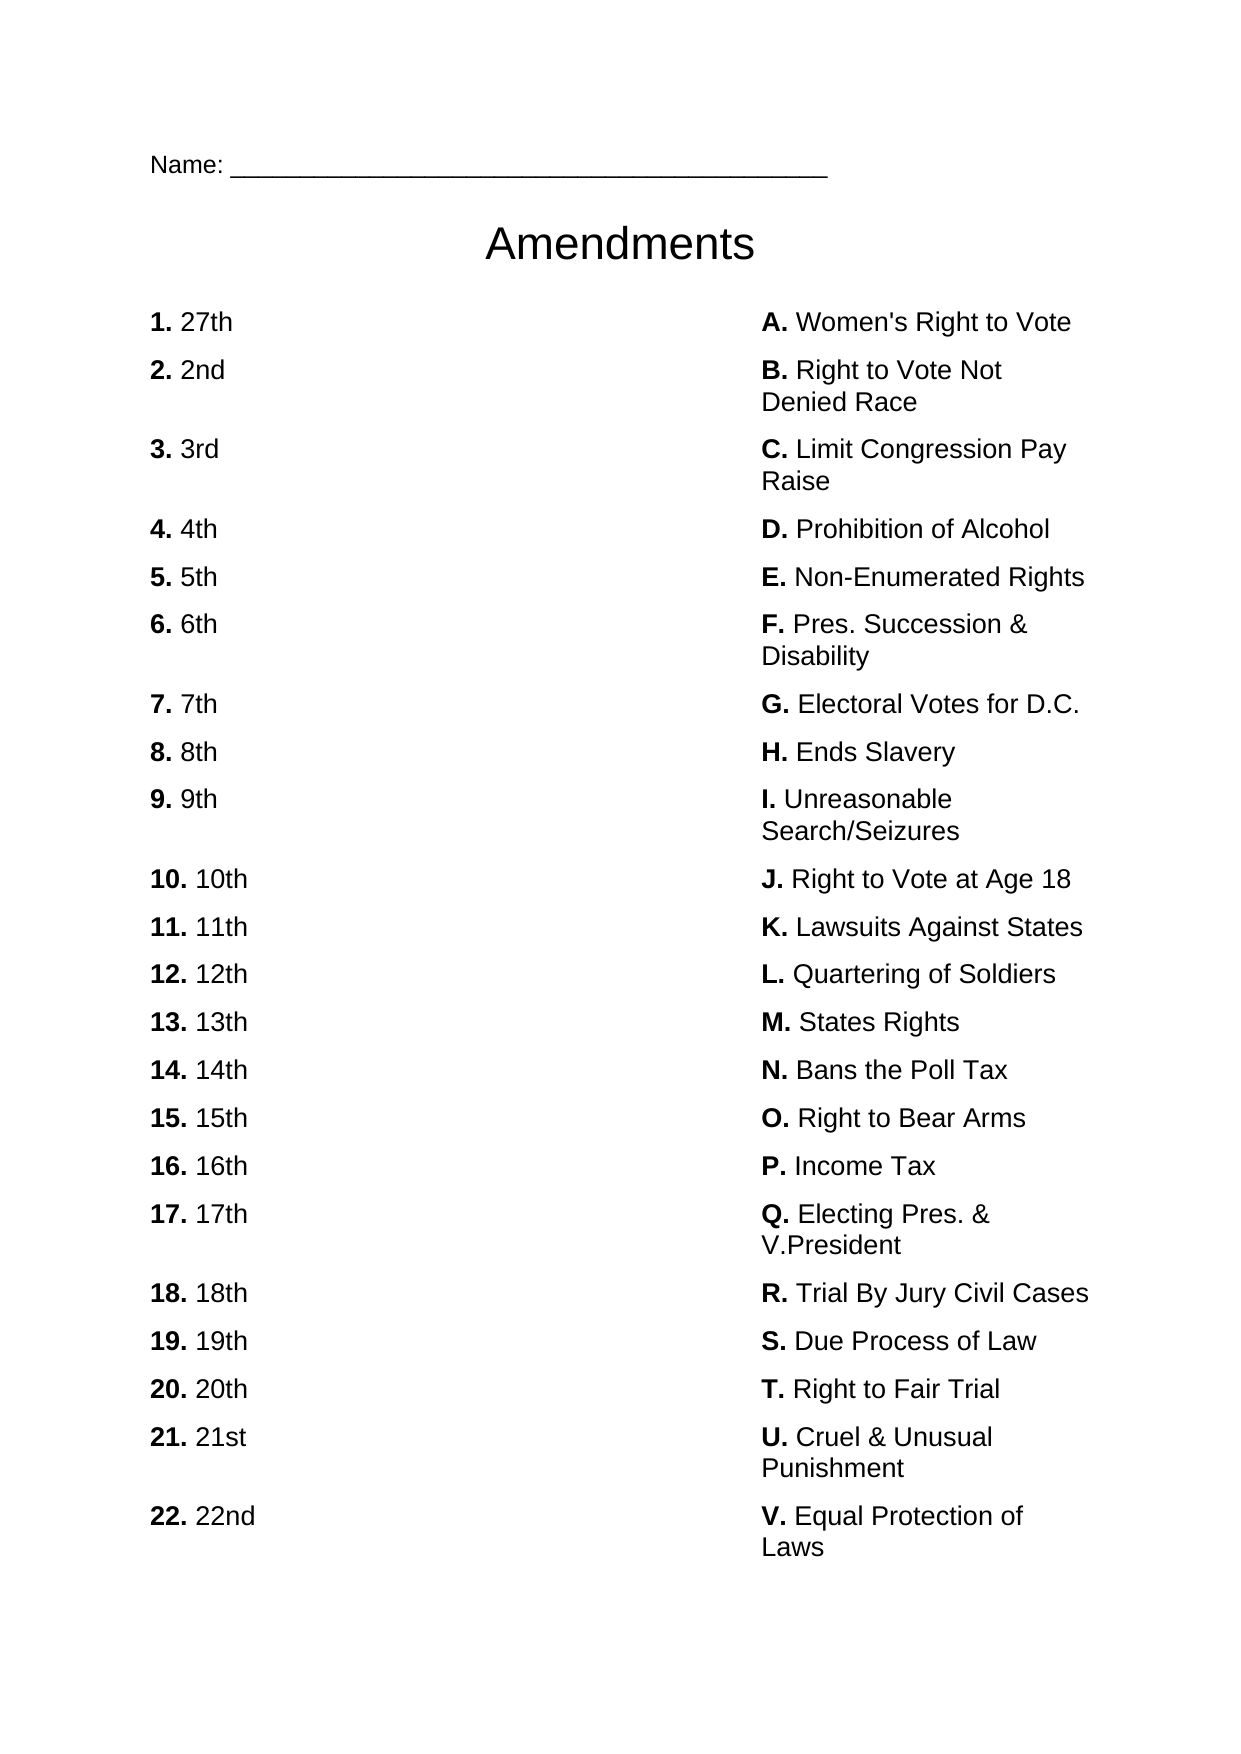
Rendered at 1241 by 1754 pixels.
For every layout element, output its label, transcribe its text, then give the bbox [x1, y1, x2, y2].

table_header A. Women's Right to Vote [761, 306, 1090, 354]
table_cell O. Right to Bear Arms [761, 1102, 1090, 1150]
table_cell Q. Electing Pres. & V.President [761, 1198, 1090, 1277]
table_header 1. 27th [150, 306, 761, 354]
table_cell N. Bans the Poll Tax [761, 1054, 1090, 1102]
table_cell U. Cruel & Unusual Punishment [761, 1421, 1090, 1500]
table_cell F. Pres. Succession & Disability [761, 609, 1090, 688]
table_cell I. Unreasonable Search/Seizures [761, 784, 1090, 863]
table_cell J. Right to Vote at Age 18 [761, 863, 1090, 911]
table_cell 19. 19th [150, 1325, 761, 1373]
table_cell 3. 3rd [150, 434, 761, 513]
table_cell 2. 2nd [150, 354, 761, 433]
table_cell R. Trial By Jury Civil Cases [761, 1277, 1090, 1325]
table_cell 14. 14th [150, 1054, 761, 1102]
table_cell 15. 15th [150, 1102, 761, 1150]
table_cell 21. 21st [150, 1421, 761, 1500]
table_cell M. States Rights [761, 1006, 1090, 1054]
table_cell P. Income Tax [761, 1150, 1090, 1198]
table_cell 8. 8th [150, 736, 761, 783]
table_cell 4. 4th [150, 513, 761, 561]
table_cell 18. 18th [150, 1277, 761, 1325]
table_cell V. Equal Protection of Laws [761, 1500, 1090, 1579]
table_cell G. Electoral Votes for D.C. [761, 688, 1090, 736]
table_cell H. Ends Slavery [761, 736, 1090, 783]
table_cell 22. 22nd [150, 1500, 761, 1579]
table_cell S. Due Process of Law [761, 1325, 1090, 1373]
table_cell T. Right to Fair Trial [761, 1373, 1090, 1421]
table_cell B. Right to Vote Not Denied Race [761, 354, 1090, 433]
table_cell 7. 7th [150, 688, 761, 736]
table_cell E. Non-Enumerated Rights [761, 561, 1090, 608]
table_cell D. Prohibition of Alcohol [761, 513, 1090, 561]
table_cell 12. 12th [150, 959, 761, 1006]
table_cell 11. 11th [150, 911, 761, 958]
table_cell 13. 13th [150, 1006, 761, 1054]
table_cell 6. 6th [150, 609, 761, 688]
table_cell 5. 5th [150, 561, 761, 608]
table_cell 10. 10th [150, 863, 761, 911]
table_cell K. Lawsuits Against States [761, 911, 1090, 958]
table_cell 20. 20th [150, 1373, 761, 1421]
table_cell 16. 16th [150, 1150, 761, 1198]
title Amendments [150, 216, 1090, 269]
table_cell 17. 17th [150, 1198, 761, 1277]
table_cell L. Quartering of Soldiers [761, 959, 1090, 1006]
table_cell C. Limit Congression Pay Raise [761, 434, 1090, 513]
table_header Name: ___________________________________________ [150, 150, 1090, 216]
table_cell 9. 9th [150, 784, 761, 863]
